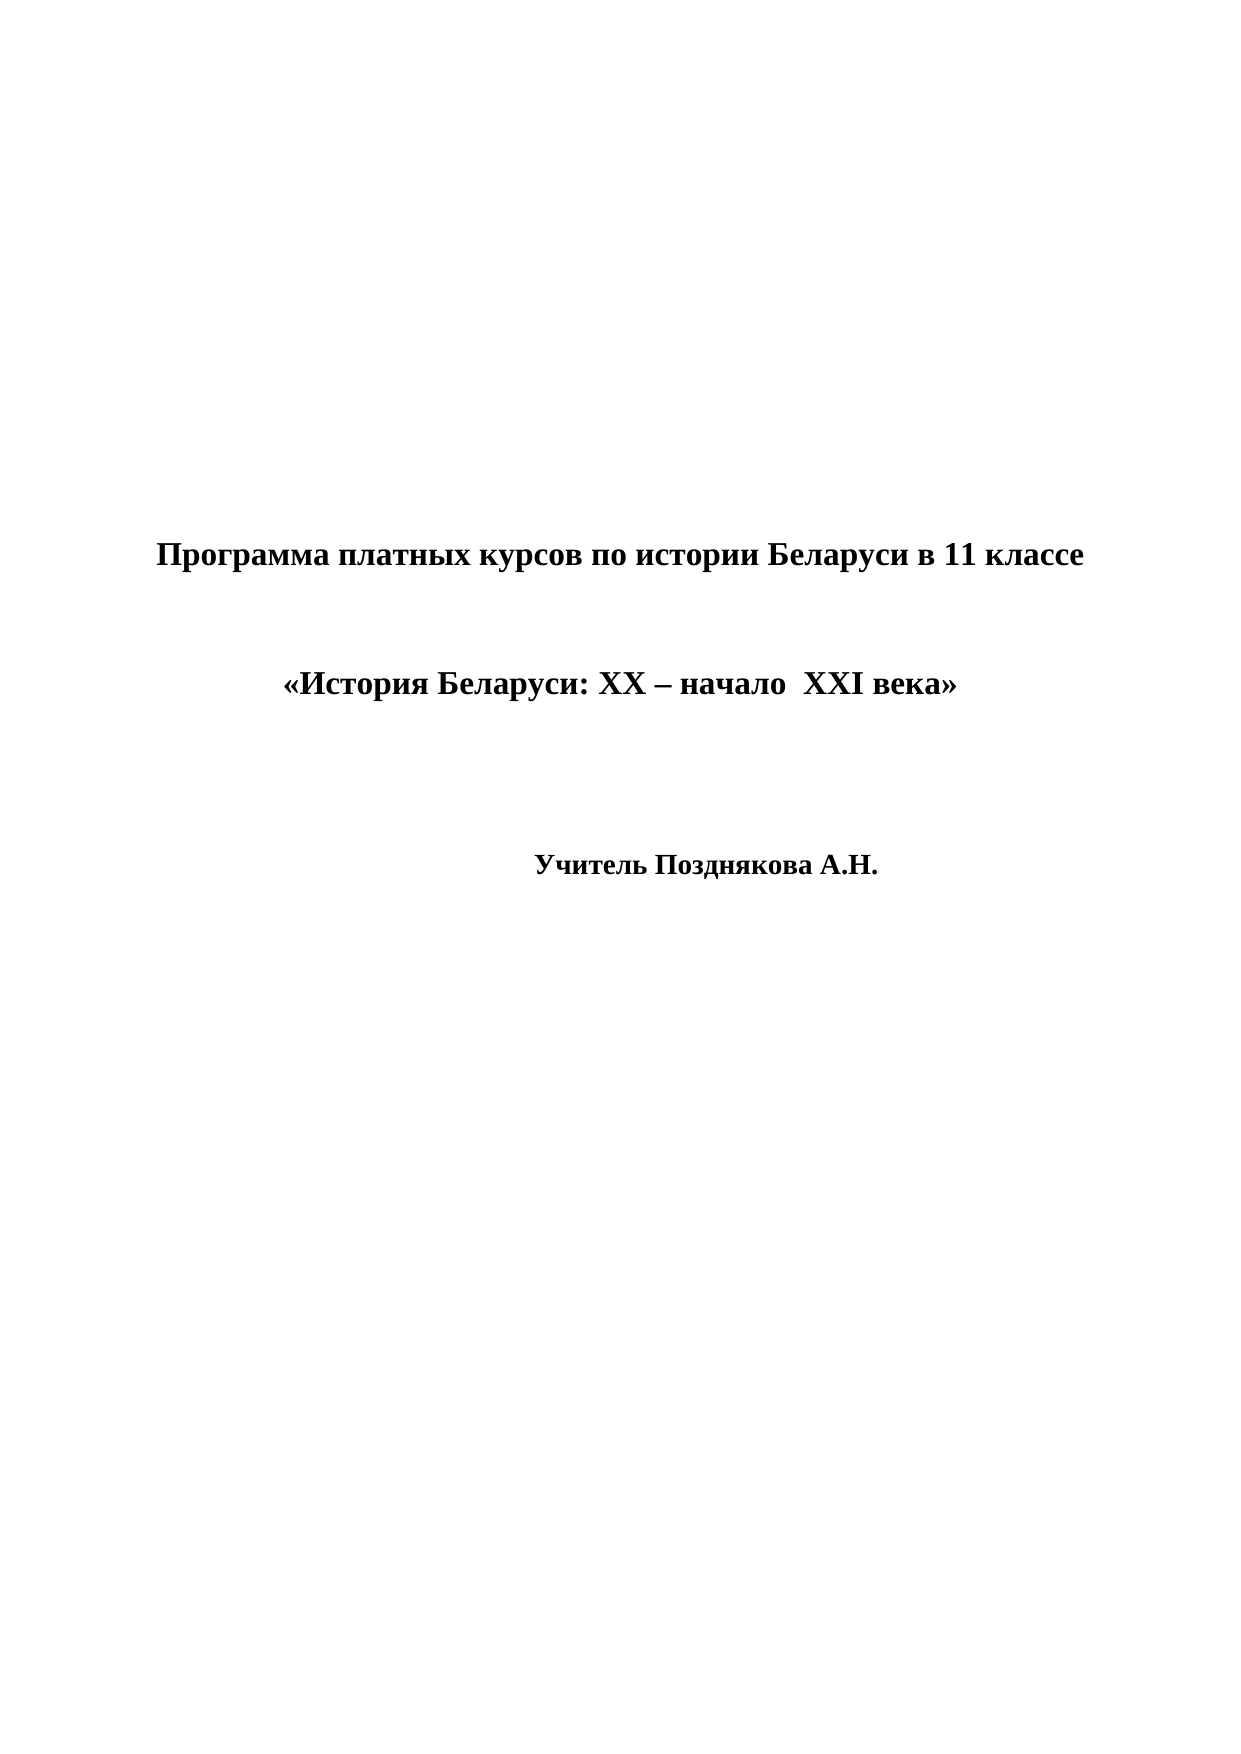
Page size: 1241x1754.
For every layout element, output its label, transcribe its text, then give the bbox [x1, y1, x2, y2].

text «История Беларуси: XX – начало XXI века» [118, 663, 1122, 702]
text Программа платных курсов по истории Беларуси в 11 классе [118, 534, 1122, 572]
text Учитель Позднякова А.Н. [118, 847, 1122, 881]
